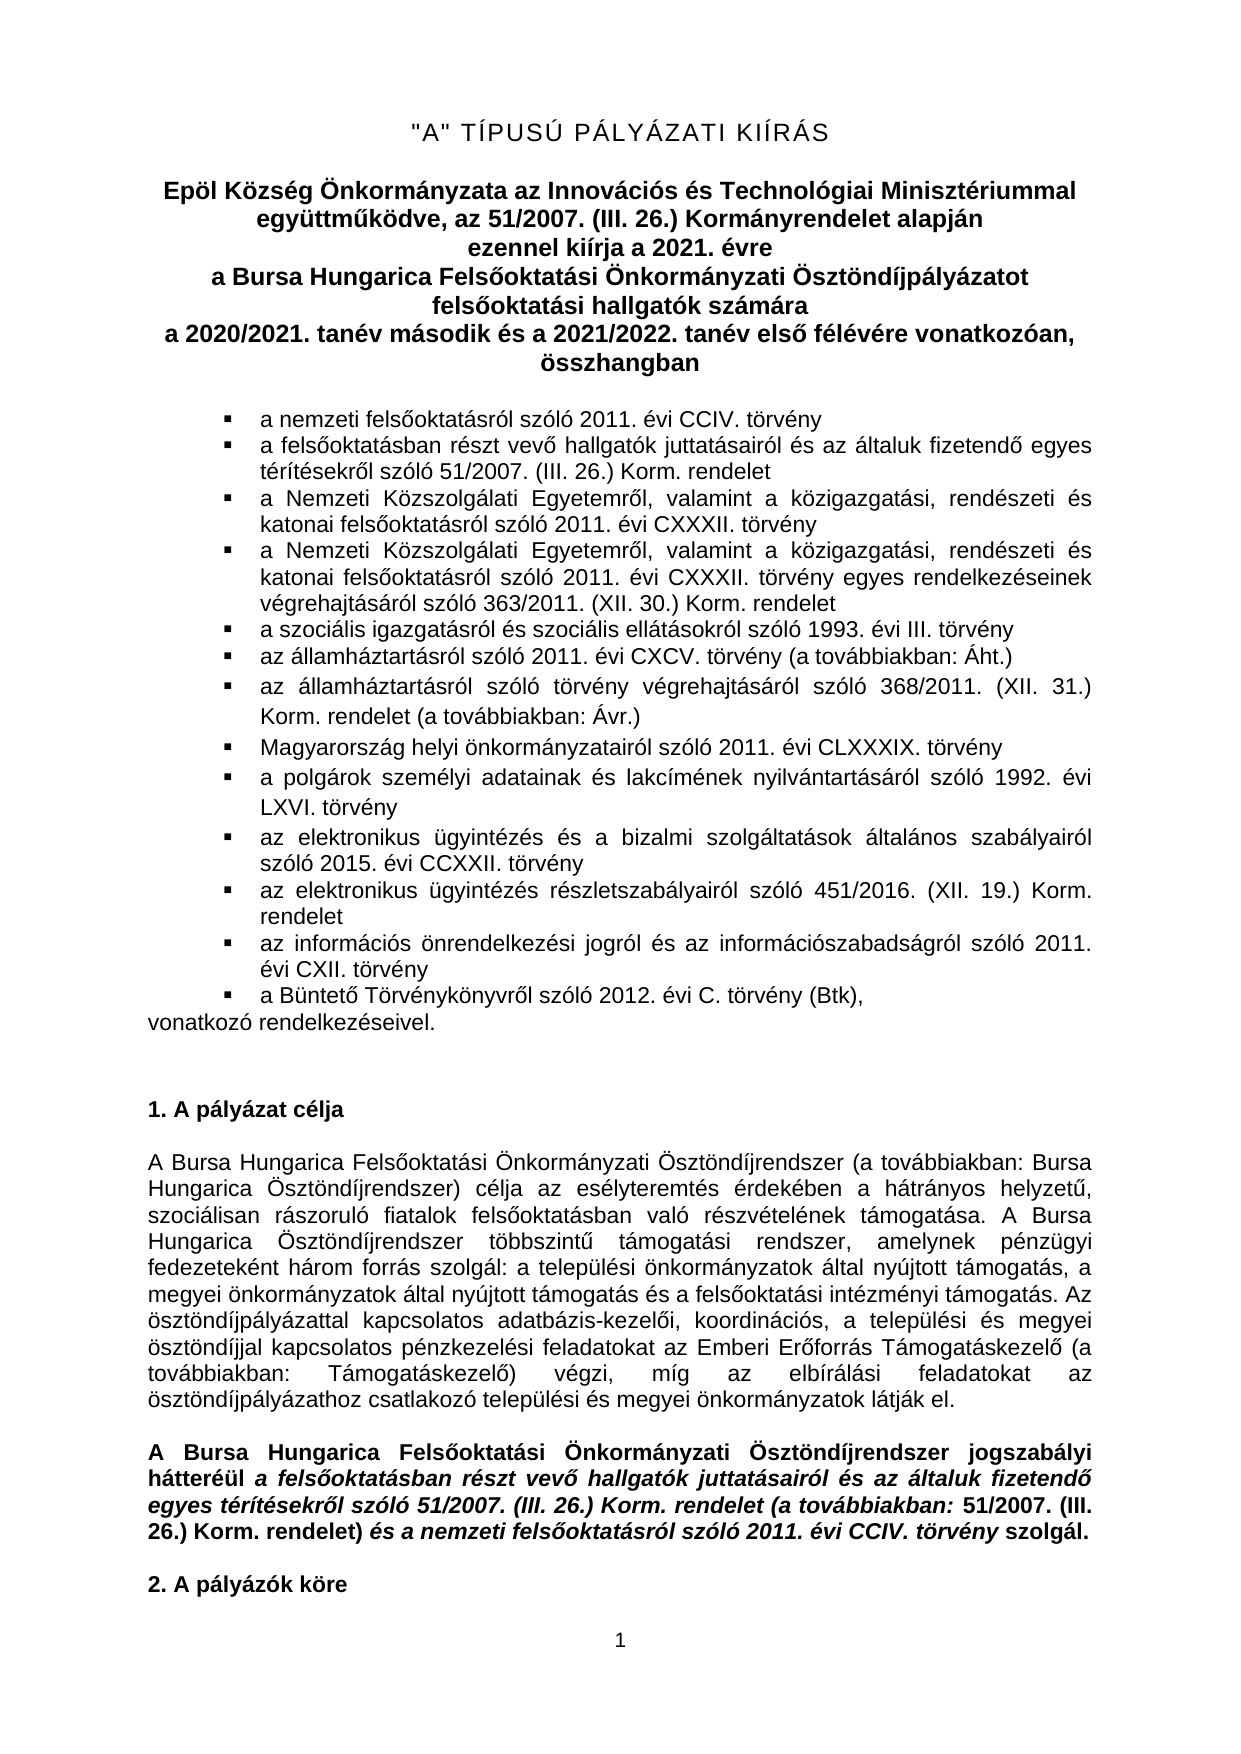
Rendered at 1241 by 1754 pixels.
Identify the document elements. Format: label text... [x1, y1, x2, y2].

text pályázók köre [148, 1571, 1092, 1597]
text a 2020/2021. tanév második és a 2021/2022. tanév első félévére vonatkozóan, [148, 319, 1092, 348]
subtitle "A" TÍPUSÚ PÁLYÁZATI KIÍRÁS [148, 118, 1092, 147]
text Epöl Község Önkormányzata az Innovációs és Technológiai Minisztériummal együttműködve, az 51/2007. (III. 26.) Kormányrendelet alapján [148, 176, 1092, 233]
list a polgárok személyi adatainak és lakcímének nyilvántartásáról szóló 1992. évi LXVI. törvény [222, 764, 1092, 820]
text a Hungarica Felsőoktatási Önkormányzati Ösztöndíjpályázatot [148, 262, 1092, 291]
list a Nemzeti Közszolgálati Egyetemről, valamint a közigazgatási, rendészeti és katonai felsőoktatásról szóló 2011. évi CXXXII. törvény [222, 485, 1092, 537]
list az elektronikus ügyintézés és a bizalmi szolgáltatások általános szabályairól szóló 2015. évi CCXXII. törvény [222, 824, 1092, 877]
list a Nemzeti Közszolgálati Egyetemről, valamint a közigazgatási, rendészeti és katonai felsőoktatásról szóló 2011. évi CXXXII. törvény egyes rendelkezéseinek végrehajtásáról szóló 363/2011. (XII. 30.) Korm. rendelet [222, 537, 1092, 616]
list a nemzeti felsőoktatásról szóló 2011. évi CCIV. törvény [222, 406, 1092, 432]
list az államháztartásról szóló 2011. évi CXCV. törvény (a továbbiakban: Áht.) [222, 643, 1092, 669]
text ezennel kiírja a 2021. évre [148, 233, 1092, 262]
list Magyarország helyi önkormányzatairól szóló 2011. évi CLXXXIX. törvény [222, 733, 1092, 760]
list a felsőoktatásban részt vevő hallgatók juttatásairól és az általuk fizetendő egyes térítésekről szóló 51/2007. (III. 26.) Korm. rendelet [222, 432, 1092, 485]
text 1. A pályázat célja [148, 1096, 1092, 1123]
list az államháztartásról szóló törvény végrehajtásáról szóló 368/2011. (XII. 31.) Korm. rendelet (a továbbiakban: Ávr.) [222, 673, 1092, 729]
text A Bursa Hungarica Felsőoktatási Önkormányzati Ösztöndíjrendszer (a továbbiakban: Bursa Hungarica Ösztöndíjrendszer) célja az esélyteremtés érdekében a hátrányos helyzetű, szociálisan rászoruló fiatalok felsőoktatásban való részvételének támogatása. A Bursa Hungarica Ösztöndíjrendszer többszintű támogatási rendszer, amelynek pénzügyi fedezeteként három forrás szolgál: a települési önkormányzatok által nyújtott támogatás, a megyei önkormányzatok által nyújtott támogatás és a felsőoktatási intézményi támogatás. Az ösztöndíjpályázattal kapcsolatos adatbázis-kezelői, koordinációs, a települési és megyei ösztöndíjjal kapcsolatos pénzkezelési feladatokat az Emberi Erőforrás Támogatáskezelő (a továbbiakban: Támogatáskezelő) végzi, míg az elbírálási feladatokat az ösztöndíjpályázathoz csatlakozó települési és megyei önkormányzatok látják el. [148, 1149, 1092, 1412]
text vonatkozó rendelkezéseivel. [148, 1008, 1092, 1035]
list a szociális igazgatásról és szociális ellátásokról szóló 1993. évi III. törvény [222, 616, 1092, 643]
text felsőoktatási hallgatók számára [148, 291, 1092, 319]
text A Bursa Hungarica Felsőoktatási Önkormányzati Ösztöndíjrendszer jogszabályi hátteréül a felsőoktatásban részt vevő hallgatók juttatásairól és az általuk fizetendő egyes térítésekről szóló 51/2007. (III. 26.) Korm. rendelet (a továbbiakban: 51/2007. (III. 26.) Korm. rendelet) és a nemzeti felsőoktatásról szóló 2011. évi CCIV. törvény szolgál. [148, 1439, 1092, 1544]
text összhangban [148, 348, 1092, 377]
list a Büntető Törvénykönyvről szóló 2012. évi C. törvény (Btk), [222, 982, 1092, 1008]
list az információs önrendelkezési jogról és az információszabadságról szóló 2011. évi CXII. törvény [222, 929, 1092, 982]
list az elektronikus ügyintézés részletszabályairól szóló 451/2016. (XII. 19.) Korm. rendelet [222, 877, 1092, 929]
